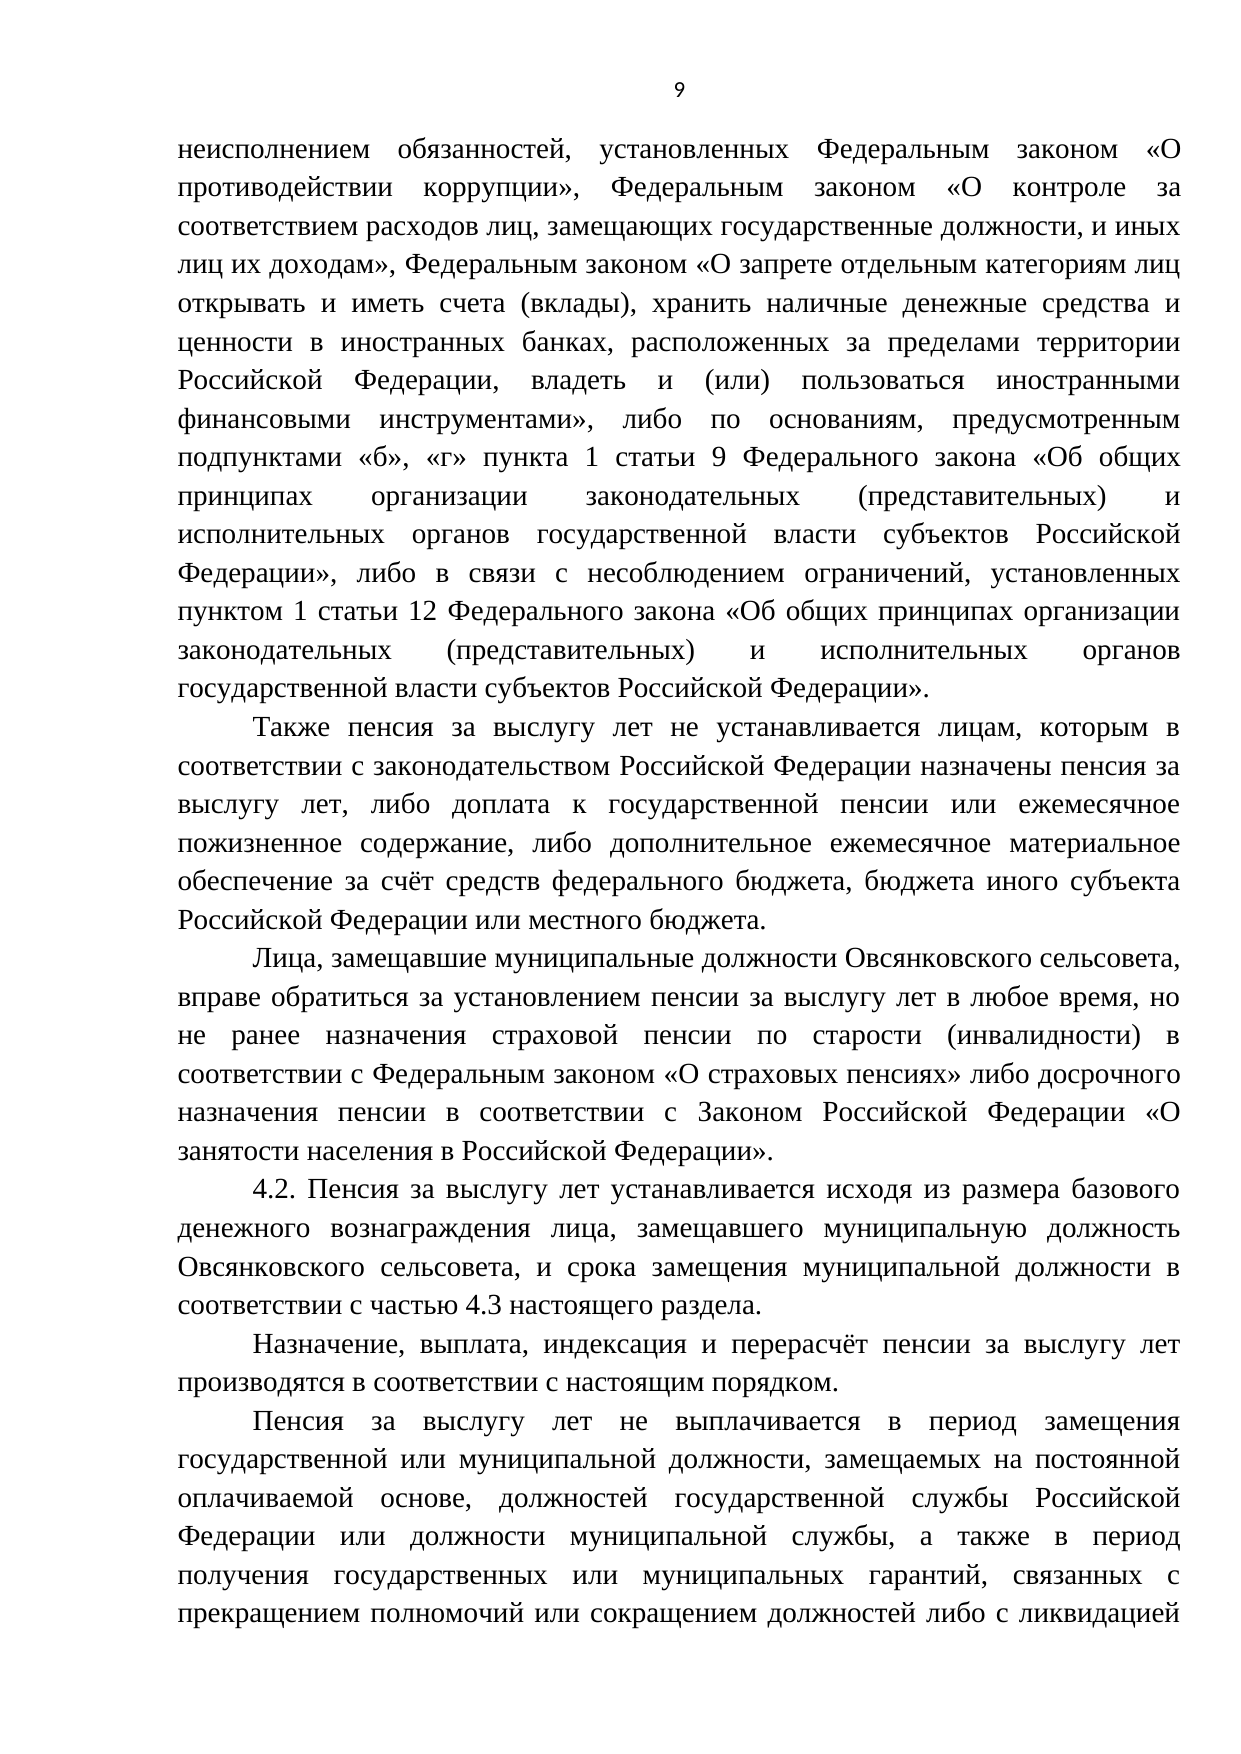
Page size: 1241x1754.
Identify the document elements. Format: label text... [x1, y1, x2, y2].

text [177, 1403, 1181, 1629]
text Лица, замещавшие муниципальные должности Овсянковского сельсовета, вправе обратиться за установлением пенсии за выслугу лет в любое время, но не ранее назначения страховой пенсии по старости (инвалидности) в соответствии с Федеральным законом «О страховых пенсиях» либо досрочного назначения пенсии в соответствии с Законом Российской Федерации «О занятости населения в Российской Федерации». [177, 940, 1181, 1167]
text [177, 131, 1181, 704]
text Также пенсия за выслугу лет не устанавливается лицам, которым в соответствии с законодательством Российской Федерации назначены пенсия за выслугу лет, либо доплата к государственной пенсии или ежемесячное пожизненное содержание, либо дополнительное ежемесячное материальное обеспечение за счёт средств федерального бюджета, бюджета иного субъекта Российской Федерации или местного бюджета. [177, 709, 1181, 935]
text 4.2. Пенсия за выслугу лет устанавливается исходя из размера базового денежного вознаграждения лица, замещавшего муниципальную должность Овсянковского сельсовета, и срока замещения муниципальной должности в соответствии с частью 4.3 настоящего раздела. [177, 1172, 1181, 1321]
text Назначение, выплата, индексация и перерасчёт пенсии за выслугу лет производятся в соответствии с настоящим порядком. [177, 1326, 1181, 1398]
